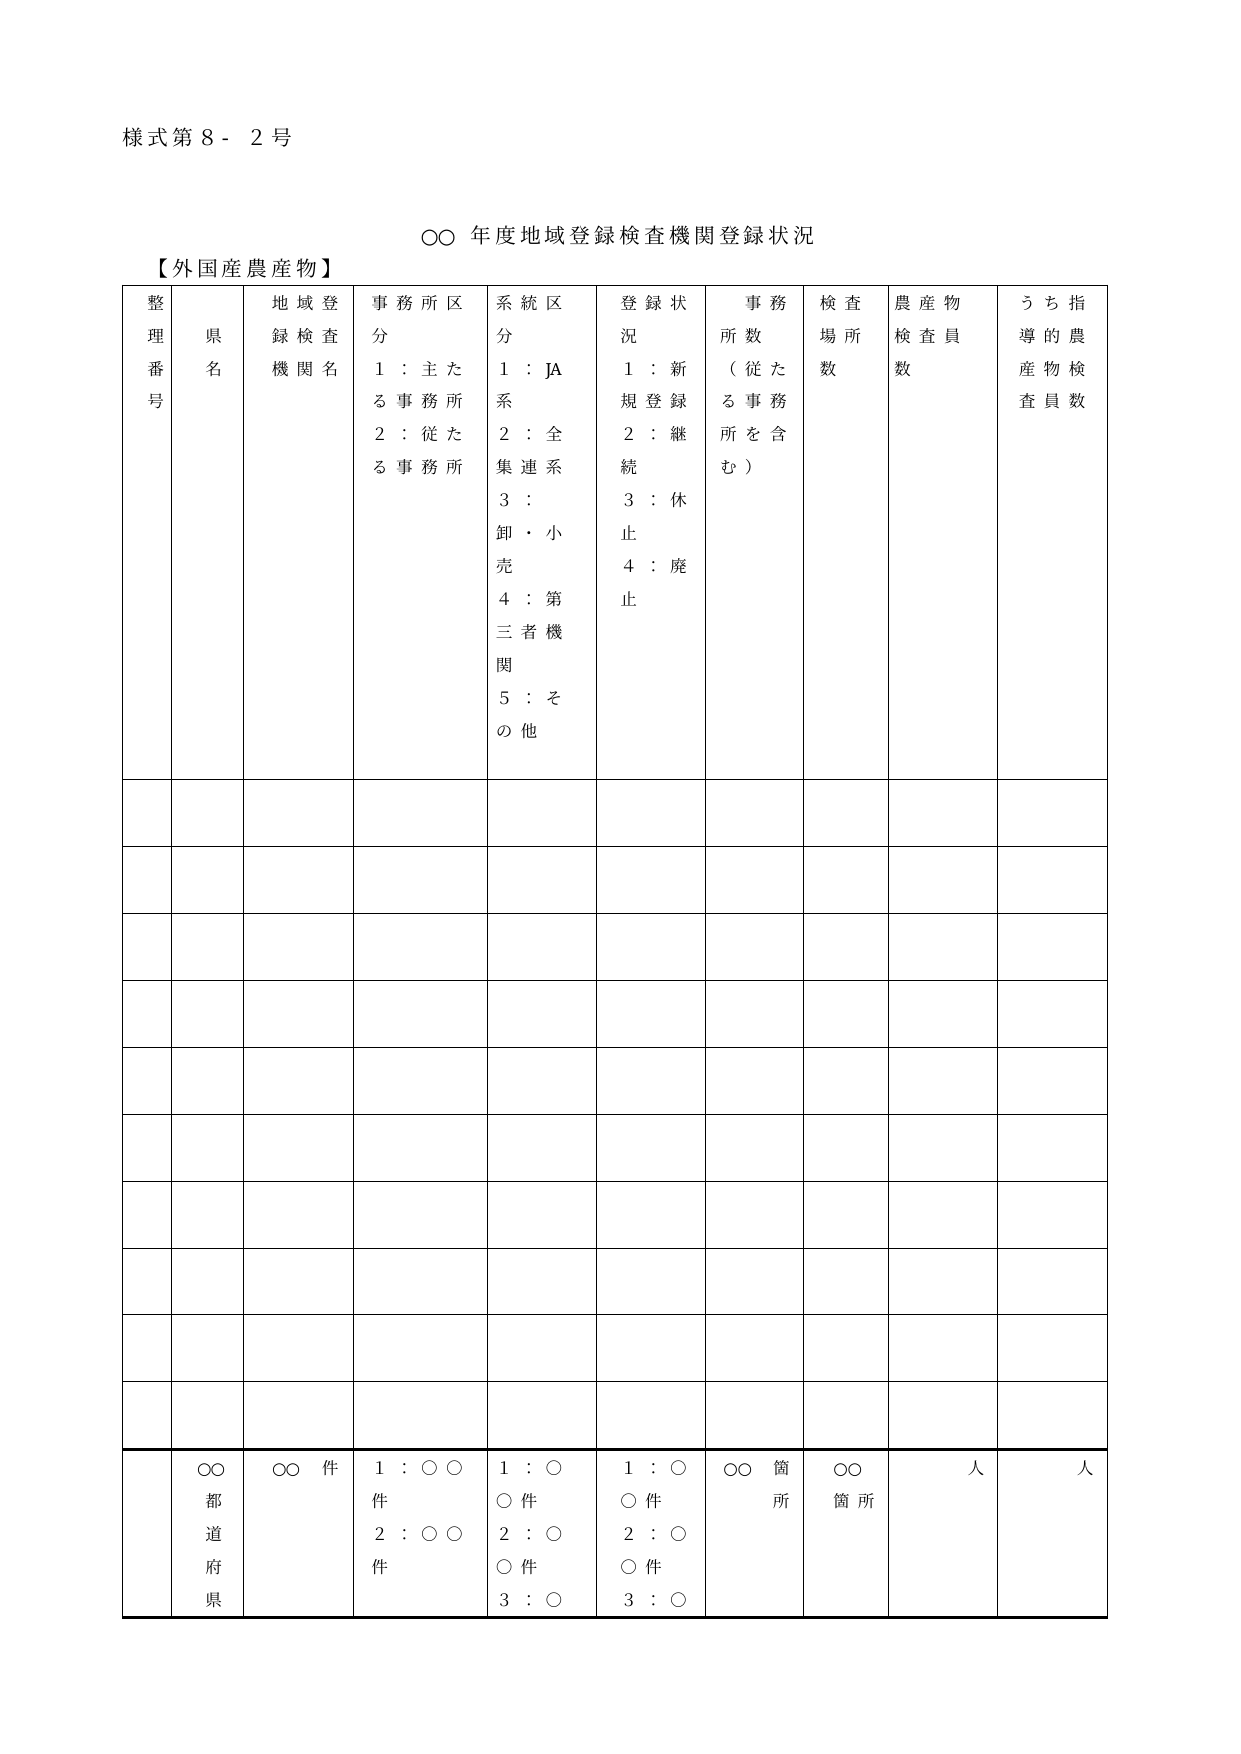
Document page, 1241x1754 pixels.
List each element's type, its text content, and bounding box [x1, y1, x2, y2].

table_cell [998, 1249, 1107, 1314]
table_cell [706, 1249, 803, 1314]
table_cell [889, 1315, 997, 1381]
table_cell [706, 981, 803, 1047]
table_cell [354, 780, 487, 846]
table_cell [998, 780, 1107, 846]
table_cell [123, 1115, 171, 1181]
table_cell [706, 1048, 803, 1114]
table_cell [244, 981, 353, 1047]
table_cell [354, 1048, 487, 1114]
table_cell [244, 1048, 353, 1114]
table_cell [123, 1048, 171, 1114]
table_cell [172, 1315, 243, 1381]
table_cell １：○○件 ２：○○件 [354, 1451, 487, 1616]
table_cell [597, 780, 705, 846]
table_header うち指導的農産物検査員数 [998, 286, 1107, 779]
table_cell [244, 1249, 353, 1314]
table_header 事務所区分 １：主たる事務所 ２：従たる事務所 [354, 286, 487, 779]
table_cell [123, 1451, 171, 1616]
table_cell [889, 780, 997, 846]
table_cell [123, 1182, 171, 1247]
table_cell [597, 1451, 705, 1616]
table_header 系統区分 １：JA系 ２：全集連系 ３：卸・小売 ４：第三者機関 ５：その他 [488, 286, 596, 779]
table_cell [597, 1249, 705, 1314]
table_cell [597, 914, 705, 980]
table_cell [172, 914, 243, 980]
table_cell [488, 780, 596, 846]
table_cell [889, 1249, 997, 1314]
table_cell [354, 1315, 487, 1381]
table_cell [354, 1115, 487, 1181]
table_cell [244, 1382, 353, 1448]
table_cell ○○箇所 [804, 1451, 888, 1616]
table_cell [706, 780, 803, 846]
table_cell [998, 1115, 1107, 1181]
table_cell [488, 981, 596, 1047]
table_header 登録状況 １：新規登録 ２：継続 ３：休止 ４：廃止 [597, 286, 705, 779]
table_cell [488, 1048, 596, 1114]
table_cell [706, 1382, 803, 1448]
table_cell 人 [889, 1451, 997, 1616]
table_cell [804, 1115, 888, 1181]
table_cell [123, 1382, 171, 1448]
table_cell [804, 1048, 888, 1114]
table_cell [488, 914, 596, 980]
text 様式第８-２号 [122, 120, 1118, 153]
table_cell [998, 1315, 1107, 1381]
table_cell [597, 1182, 705, 1247]
table_cell 人 [998, 1451, 1107, 1616]
table_cell [244, 780, 353, 846]
table_header 県名 [172, 286, 243, 779]
table_cell [244, 914, 353, 980]
table_cell [172, 1249, 243, 1314]
table_cell ○○件 [244, 1451, 353, 1616]
table_cell [998, 1382, 1107, 1448]
table_cell [172, 981, 243, 1047]
table_cell [597, 1048, 705, 1114]
table_cell [889, 914, 997, 980]
table_cell [172, 847, 243, 913]
table_cell [123, 1315, 171, 1381]
table_cell [804, 914, 888, 980]
table_cell [488, 1249, 596, 1314]
table_cell [998, 847, 1107, 913]
table_cell [804, 1315, 888, 1381]
table_cell [488, 1382, 596, 1448]
table_cell [354, 847, 487, 913]
table_cell ○○都道府県計 [172, 1451, 243, 1616]
table_cell [804, 981, 888, 1047]
table_cell [354, 1182, 487, 1247]
table_cell [172, 1048, 243, 1114]
table_cell [706, 914, 803, 980]
table_cell [354, 1382, 487, 1448]
table_cell [488, 1115, 596, 1181]
table_cell [706, 1315, 803, 1381]
table_header 整理 番号 [123, 286, 171, 779]
table_cell [597, 1382, 705, 1448]
table_cell [488, 847, 596, 913]
table_cell [123, 847, 171, 913]
table_cell [597, 847, 705, 913]
table_cell [706, 847, 803, 913]
table_cell [123, 981, 171, 1047]
table_cell [889, 1048, 997, 1114]
text 【外国産農産物】 [122, 252, 1118, 284]
table_cell [172, 780, 243, 846]
text ○○年度地域登録検査機関登録状況 [122, 219, 1118, 252]
table_cell [172, 1382, 243, 1448]
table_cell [488, 1451, 596, 1616]
table_cell [354, 1249, 487, 1314]
table_cell [172, 1115, 243, 1181]
table_cell [889, 847, 997, 913]
table_cell [998, 914, 1107, 980]
table_cell [804, 1382, 888, 1448]
table_header 農産物検査員数 [889, 286, 997, 779]
table_cell [804, 1249, 888, 1314]
table_cell [597, 1115, 705, 1181]
table_cell [354, 981, 487, 1047]
table_cell [123, 780, 171, 846]
table_cell [597, 981, 705, 1047]
table_header 検査場所数 [804, 286, 888, 779]
table_cell [354, 914, 487, 980]
table_cell [706, 1115, 803, 1181]
table_cell [998, 1048, 1107, 1114]
table_cell [706, 1182, 803, 1247]
table_cell [889, 1115, 997, 1181]
table_cell [998, 1182, 1107, 1247]
table_cell [244, 1115, 353, 1181]
table_header 事務所数 （従たる事務所を含む） [706, 286, 803, 779]
table_header 地域登録検査機関名 [244, 286, 353, 779]
table_cell [804, 780, 888, 846]
table_cell [488, 1182, 596, 1247]
table_cell [244, 1182, 353, 1247]
table_cell [889, 1382, 997, 1448]
table_cell [244, 847, 353, 913]
table_cell [123, 914, 171, 980]
table_cell [889, 981, 997, 1047]
table_cell [889, 1182, 997, 1247]
table_cell [998, 981, 1107, 1047]
table_cell [804, 1182, 888, 1247]
table_cell [244, 1315, 353, 1381]
table_cell [488, 1315, 596, 1381]
table_cell [804, 847, 888, 913]
table_cell [123, 1249, 171, 1314]
table_cell [172, 1182, 243, 1247]
table_cell ○○箇所 [706, 1451, 803, 1616]
table_cell [597, 1315, 705, 1381]
